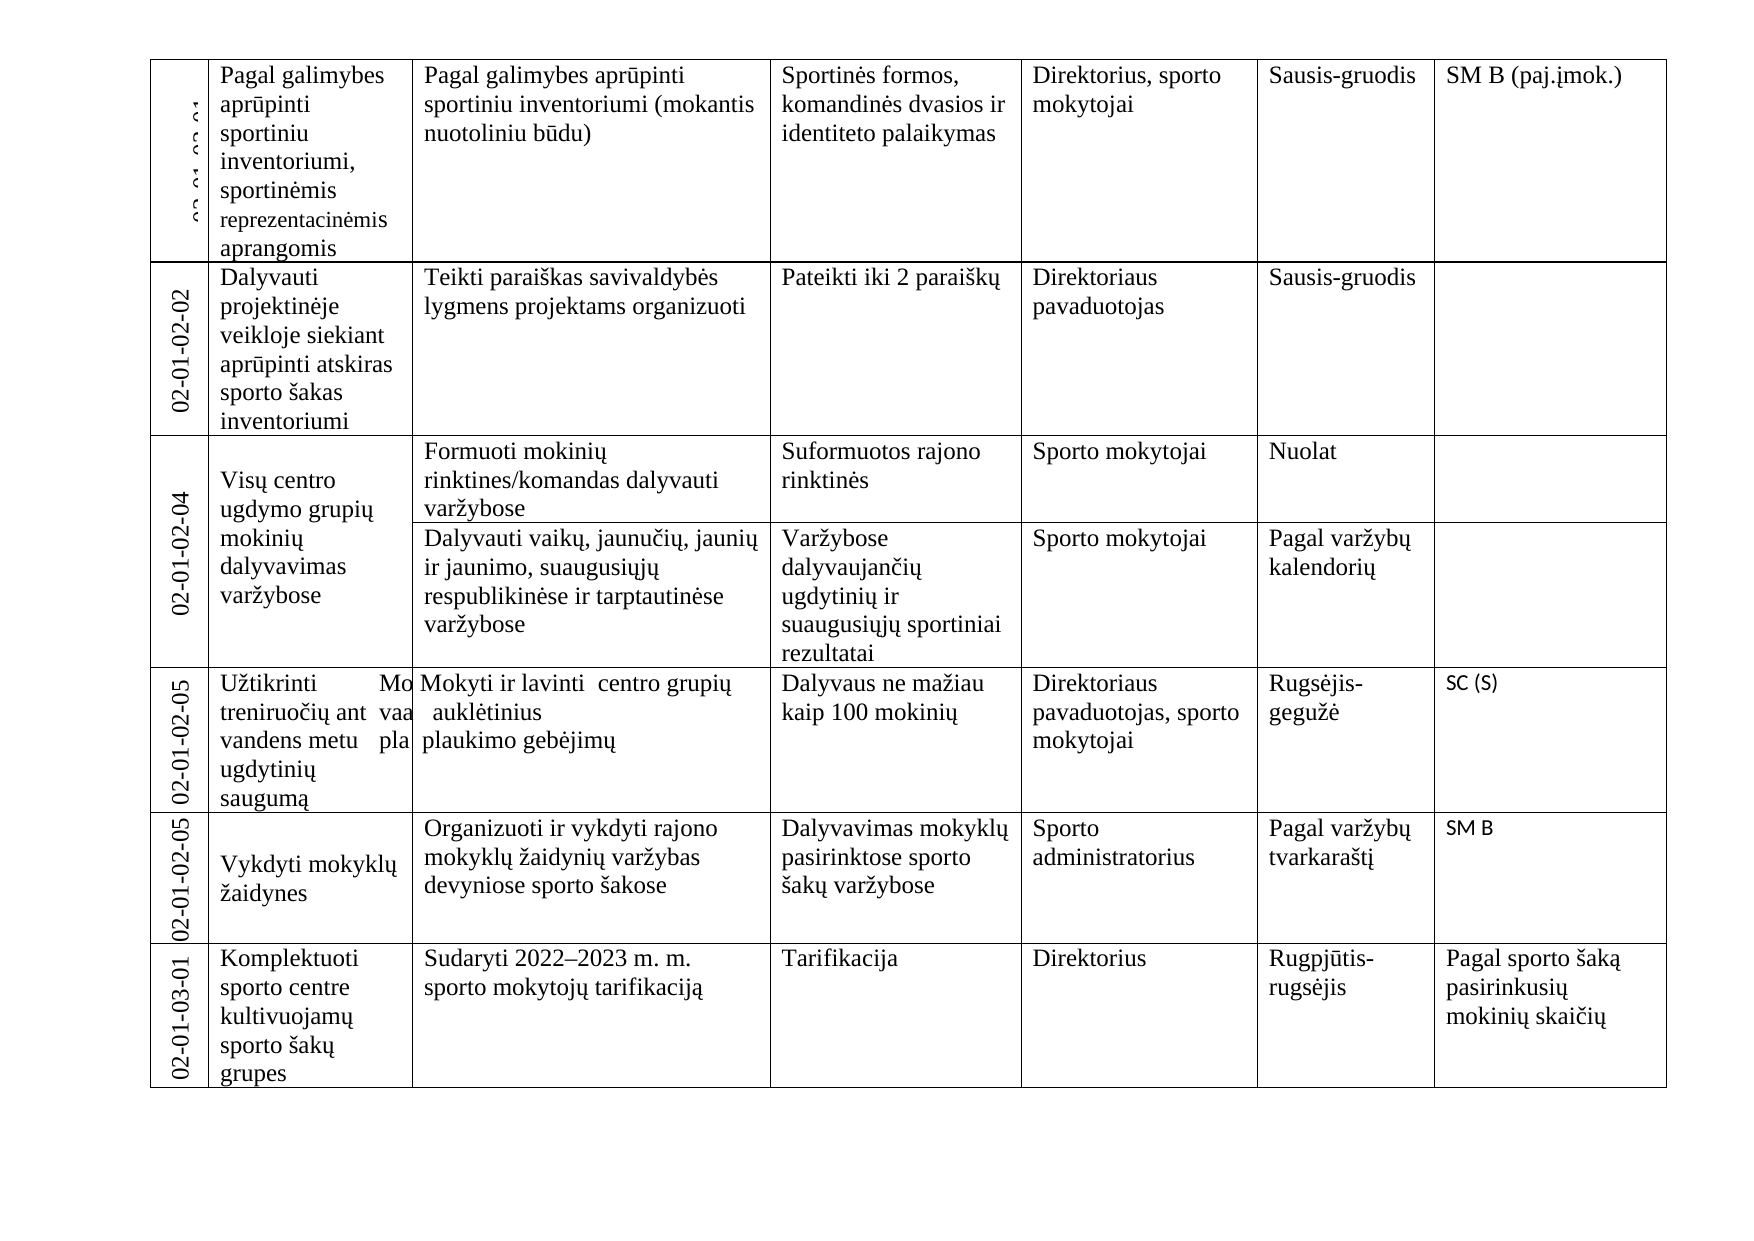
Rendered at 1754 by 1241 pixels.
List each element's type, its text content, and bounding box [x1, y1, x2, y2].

table_cell Direktoriaus pavaduotojas [1022, 263, 1257, 435]
table_cell 02-01-02-04 [151, 436, 208, 667]
table_cell 02-01-02-05 [151, 668, 208, 812]
table_cell Pagal galimybes aprūpinti sportiniu inventoriumi (mokantis nuotoliniu būdu) [413, 60, 770, 261]
table_cell Pagal varžybų kalendorių [1258, 523, 1434, 667]
table_cell Sporto mokytojai [1022, 436, 1257, 522]
table_cell Pagal varžybų tvarkaraštį [1258, 813, 1434, 942]
table_cell Dalyvauti vaikų, jaunučių, jaunių ir jaunimo, suaugusiųjų respublikinėse ir tarptautinėse varžybose [413, 523, 770, 667]
table_cell Vykdyti mokyklų žaidynes [209, 813, 412, 942]
table_cell Rugpjūtis-rugsėjis [1258, 944, 1434, 1087]
table_cell Visų centro ugdymo grupių mokinių dalyvavimas varžybose [209, 436, 412, 667]
table_cell Sporto mokytojai [1022, 523, 1257, 667]
table_cell Tarifikacija [771, 944, 1021, 1087]
table_cell Komplektuoti sporto centre kultivuojamų sporto šakų grupes [209, 944, 412, 1087]
table_cell Nuolat [1258, 436, 1434, 522]
table_cell [1435, 436, 1666, 522]
table_cell SC (S) [1435, 668, 1666, 812]
table_cell 02-01-02-02 [151, 263, 208, 435]
table_cell Direktoriaus pavaduotojas, sporto mokytojai [1022, 668, 1257, 812]
table_cell Varžybose dalyvaujančių ugdytinių ir suaugusiųjų sportiniai rezultatai [771, 523, 1021, 667]
table_cell Dalyvavimas mokyklų pasirinktose sporto šakų varžybose [771, 813, 1021, 942]
table_cell Sausis-gruodis [1258, 263, 1434, 435]
table_cell Direktorius, sporto mokytojai [1022, 60, 1257, 261]
table_cell Dalyvaus ne mažiau kaip 100 mokinių [771, 668, 1021, 812]
table_cell Formuoti mokinių rinktines/komandas dalyvauti varžybose [413, 436, 770, 522]
table_cell Organizuoti ir vykdyti rajono mokyklų žaidynių varžybas devyniose sporto šakose [413, 813, 770, 942]
table_cell SM B (paj.įmok.) [1435, 60, 1666, 261]
table_cell Rugsėjis-gegužė [1258, 668, 1434, 812]
table_cell Sporto administratorius [1022, 813, 1257, 942]
table_cell Dalyvauti projektinėje veikloje siekiant aprūpinti atskiras sporto šakas inventoriumi [209, 263, 412, 435]
table_cell Pagal galimybes aprūpinti sportiniu inventoriumi, sportinėmis reprezentacinėmis aprangomis [209, 60, 412, 261]
table_cell Teikti paraiškas savivaldybės lygmens projektams organizuoti [413, 263, 770, 435]
table_cell 02-01-02-01 [151, 60, 208, 261]
table_cell SM B [1435, 813, 1666, 942]
table_cell Suformuotos rajono rinktinės [771, 436, 1021, 522]
table_cell Pagal sporto šaką pasirinkusių mokinių skaičių [1435, 944, 1666, 1087]
table_cell Pateikti iki 2 paraiškų [771, 263, 1021, 435]
table_cell Mo Mokyti ir lavinti centro grupių vaa auklėtinius pla plaukimo gebėjimų [413, 668, 770, 812]
table_cell Sportinės formos, komandinės dvasios ir identiteto palaikymas [771, 60, 1021, 261]
table_cell Užtikrinti treniruočių ant vandens metu ugdytinių saugumą [209, 668, 412, 812]
table_cell Sausis-gruodis [1258, 60, 1434, 261]
table_cell [1435, 523, 1666, 667]
table_cell Direktorius [1022, 944, 1257, 1087]
table_cell [1435, 263, 1666, 435]
table_cell Sudaryti 2022–2023 m. m. sporto mokytojų tarifikaciją [413, 944, 770, 1087]
table_cell 02-01-02-05 [151, 813, 208, 942]
table_cell 02-01-03-01 [151, 944, 208, 1087]
